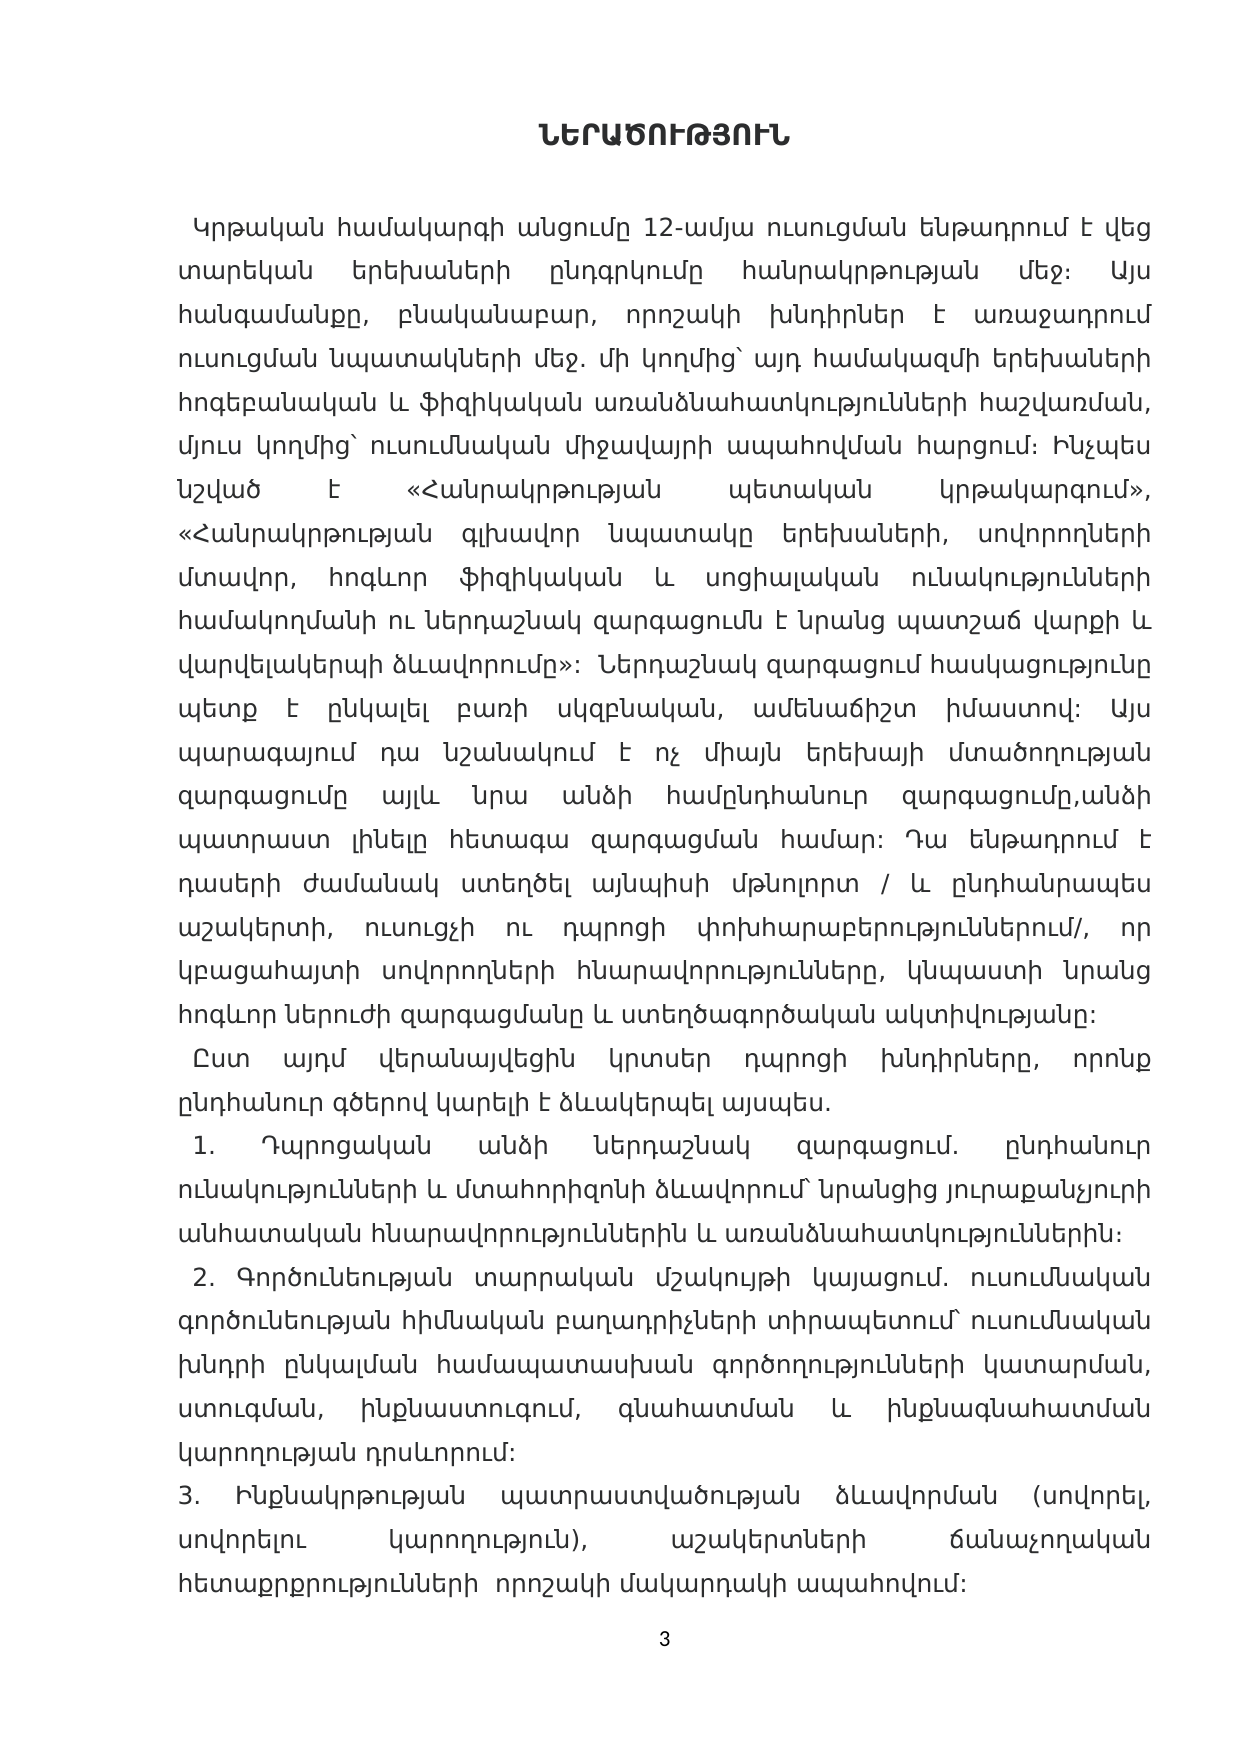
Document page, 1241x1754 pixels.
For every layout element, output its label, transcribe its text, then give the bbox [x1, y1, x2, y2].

text 1. Դպրոցական անձի ներդաշնակ զարգացում. ընդհանուր ունակությունների և մտահորիզոնի ձևավորում՝ նրանցից յուրաքանչյուրի անհատական հնարավորություններին և առանձնահատկություններին։ [177, 1132, 1152, 1248]
text 2. Գործունեության տարրական մշակույթի կայացում. ուսումնական գործունեության հիմնական բաղադրիչների տիրապետում՝ ուսումնական խնդրի ընկալման համապատասխան գործողությունների կատարման, ստուգման, ինքնաստուգում, գնահատման և ինքնագնահատման կարողության դրսևորում: [177, 1263, 1152, 1467]
text Կրթական համակարգի անցումը 12-ամյա ուսուցման ենթադրում է վեց տարեկան երեխաների ընդգրկումը հանրակրթության մեջ։ Այս հանգամանքը, բնականաբար, որոշակի խնդիրներ է առաջադրում ուսուցման նպատակների մեջ. մի կողմից՝ այդ համակազմի երեխաների հոգեբանական և ֆիզիկական առանձնահատկությունների հաշվառման, մյուս կողմից՝ ուսումնական միջավայրի ապահովման հարցում։ Ինչպես նշված է «Հանրակրթության պետական կրթակարգում», «Հանրակրթության գլխավոր նպատակը երեխաների, սովորողների մտավոր, հոգևոր ֆիզիկական և սոցիալական ունակությունների համակողմանի ու ներդաշնակ զարգացումն է նրանց պատշաճ վարքի և վարվելակերպի ձևավորումը»: Ներդաշնակ զարգացում հասկացությունը պետք է ընկալել բառի սկզբնական, ամենաճիշտ իմաստով: Այս պարագայում դա նշանակում է ոչ միայն երեխայի մտածողության զարգացումը այլև նրա անձի համընդհանուր զարգացումը,անձի պատրաստ լինելը հետագա զարգացման համար: Դա ենթադրում է դասերի ժամանակ ստեղծել այնպիսի մթնոլորտ / և ընդհանրապես աշակերտի, ուսուցչի ու դպրոցի փոխհարաբերություններում/, որ կբացահայտի սովորողների հնարավորությունները, կնպաստի նրանց հոգևոր ներուժի զարգացմանը և ստեղծագործական ակտիվությանը: [177, 213, 1152, 1029]
text Ըստ այդմ վերանայվեցին կրտսեր դպրոցի խնդիրները, որոնք ընդհանուր գծերով կարելի է ձևակերպել այսպես. [177, 1044, 1152, 1117]
text 3. Ինքնակրթության պատրաստվածության ձևավորման (սովորել, սովորելու կարողություն), աշակերտների ճանաչողական հետաքրքրությունների որոշակի մակարդակի ապահովում: [177, 1482, 1152, 1598]
text ՆԵՐԱԾՈՒԹՅՈՒՆ [177, 118, 1152, 152]
